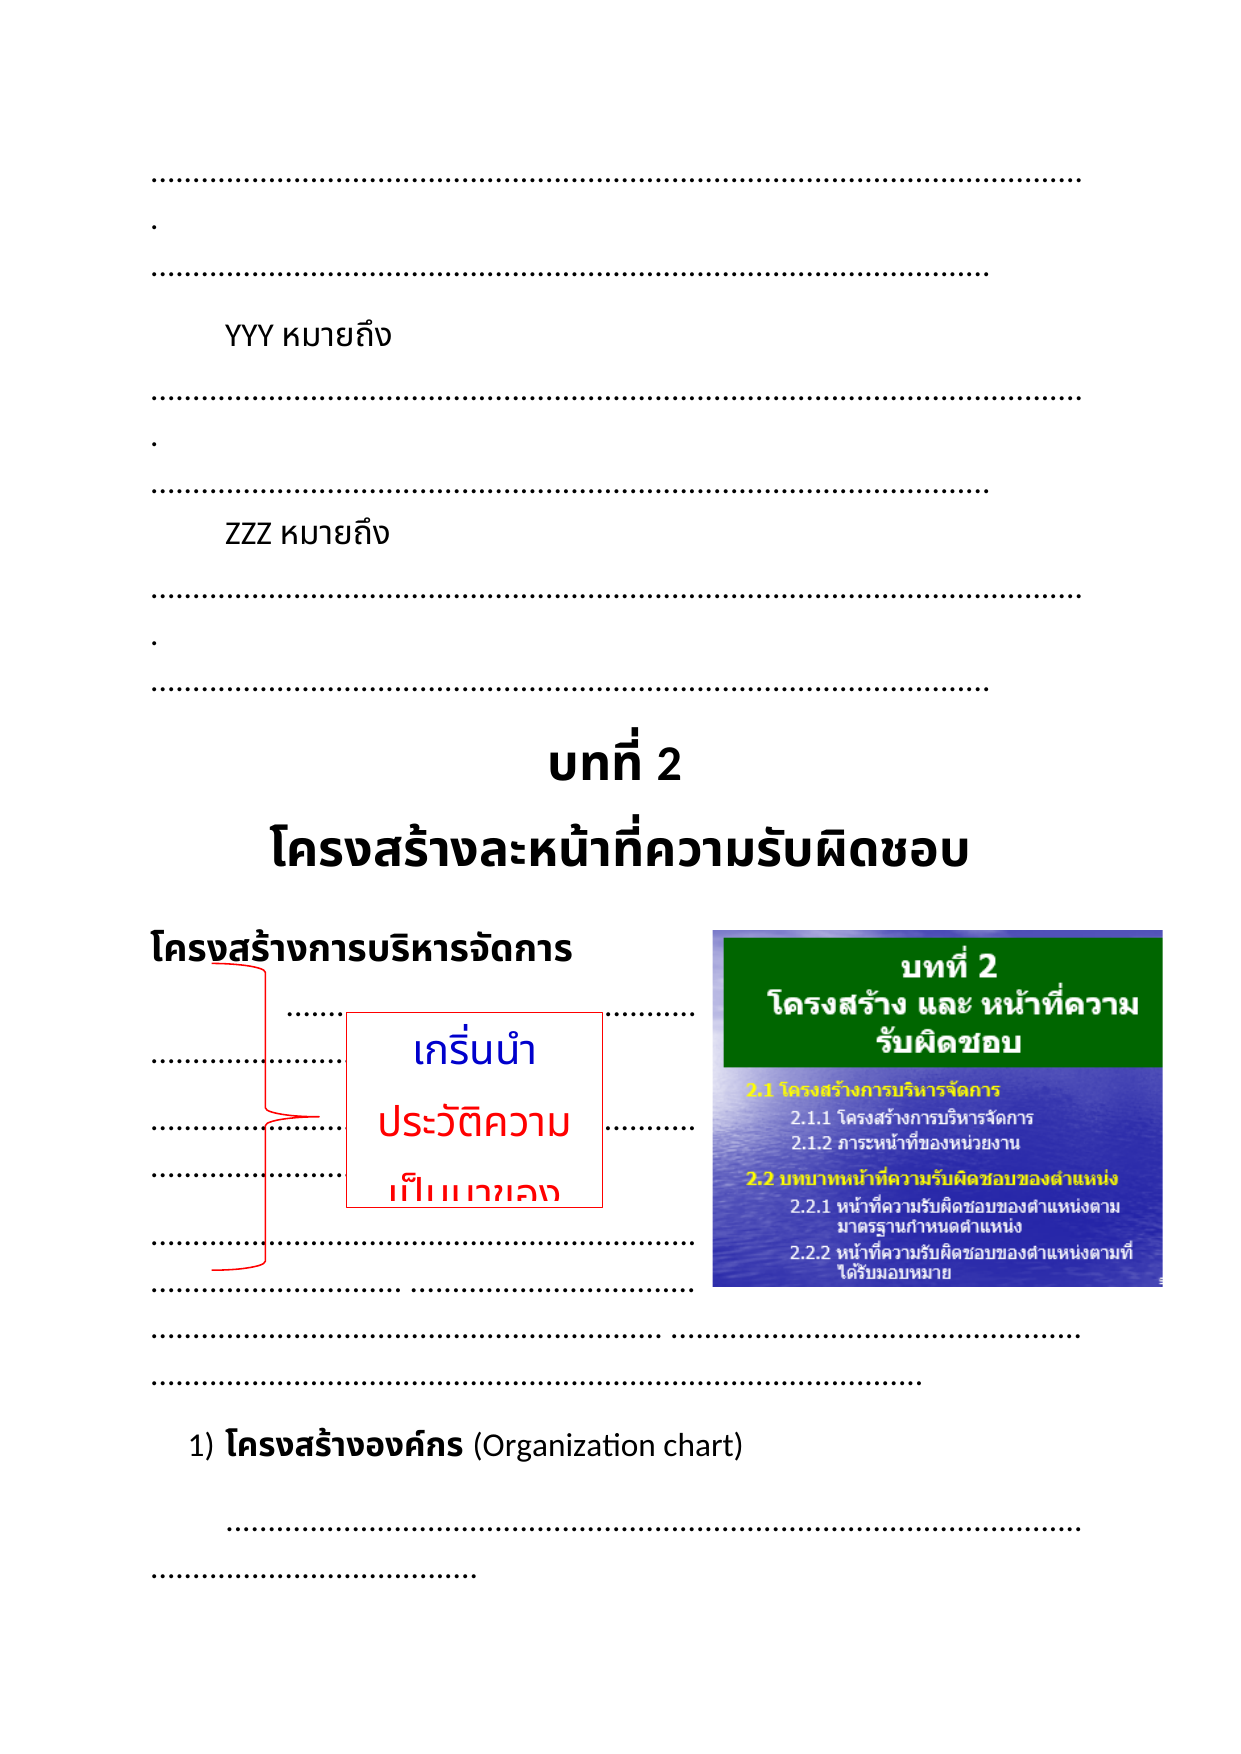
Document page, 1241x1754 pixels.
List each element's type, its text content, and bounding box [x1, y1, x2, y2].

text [150, 1499, 1090, 1587]
text โครงสร้างการบริหารจัดการ .............................. .................................................................................................. [150, 921, 1090, 1072]
list โครงสร้างองค์กร (Organization chart) [187, 1421, 1090, 1471]
text ............................................................................................................................................. [150, 1098, 288, 1186]
text ............................................................................................................................................. ............................................................................................................................................. ............................................................................................................................................. [150, 1213, 1090, 1394]
text YYY หมายถึง ................................................................................................................ .................................................................................................... ZZZ หมายถึง ................................................................................................................ .................................................................................................... [150, 311, 1090, 700]
text บทที่ 2 โครงสร้างละหน้าที่ความรับผิดชอบ [150, 727, 1090, 889]
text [150, 150, 1090, 284]
picture [712, 930, 1163, 1287]
